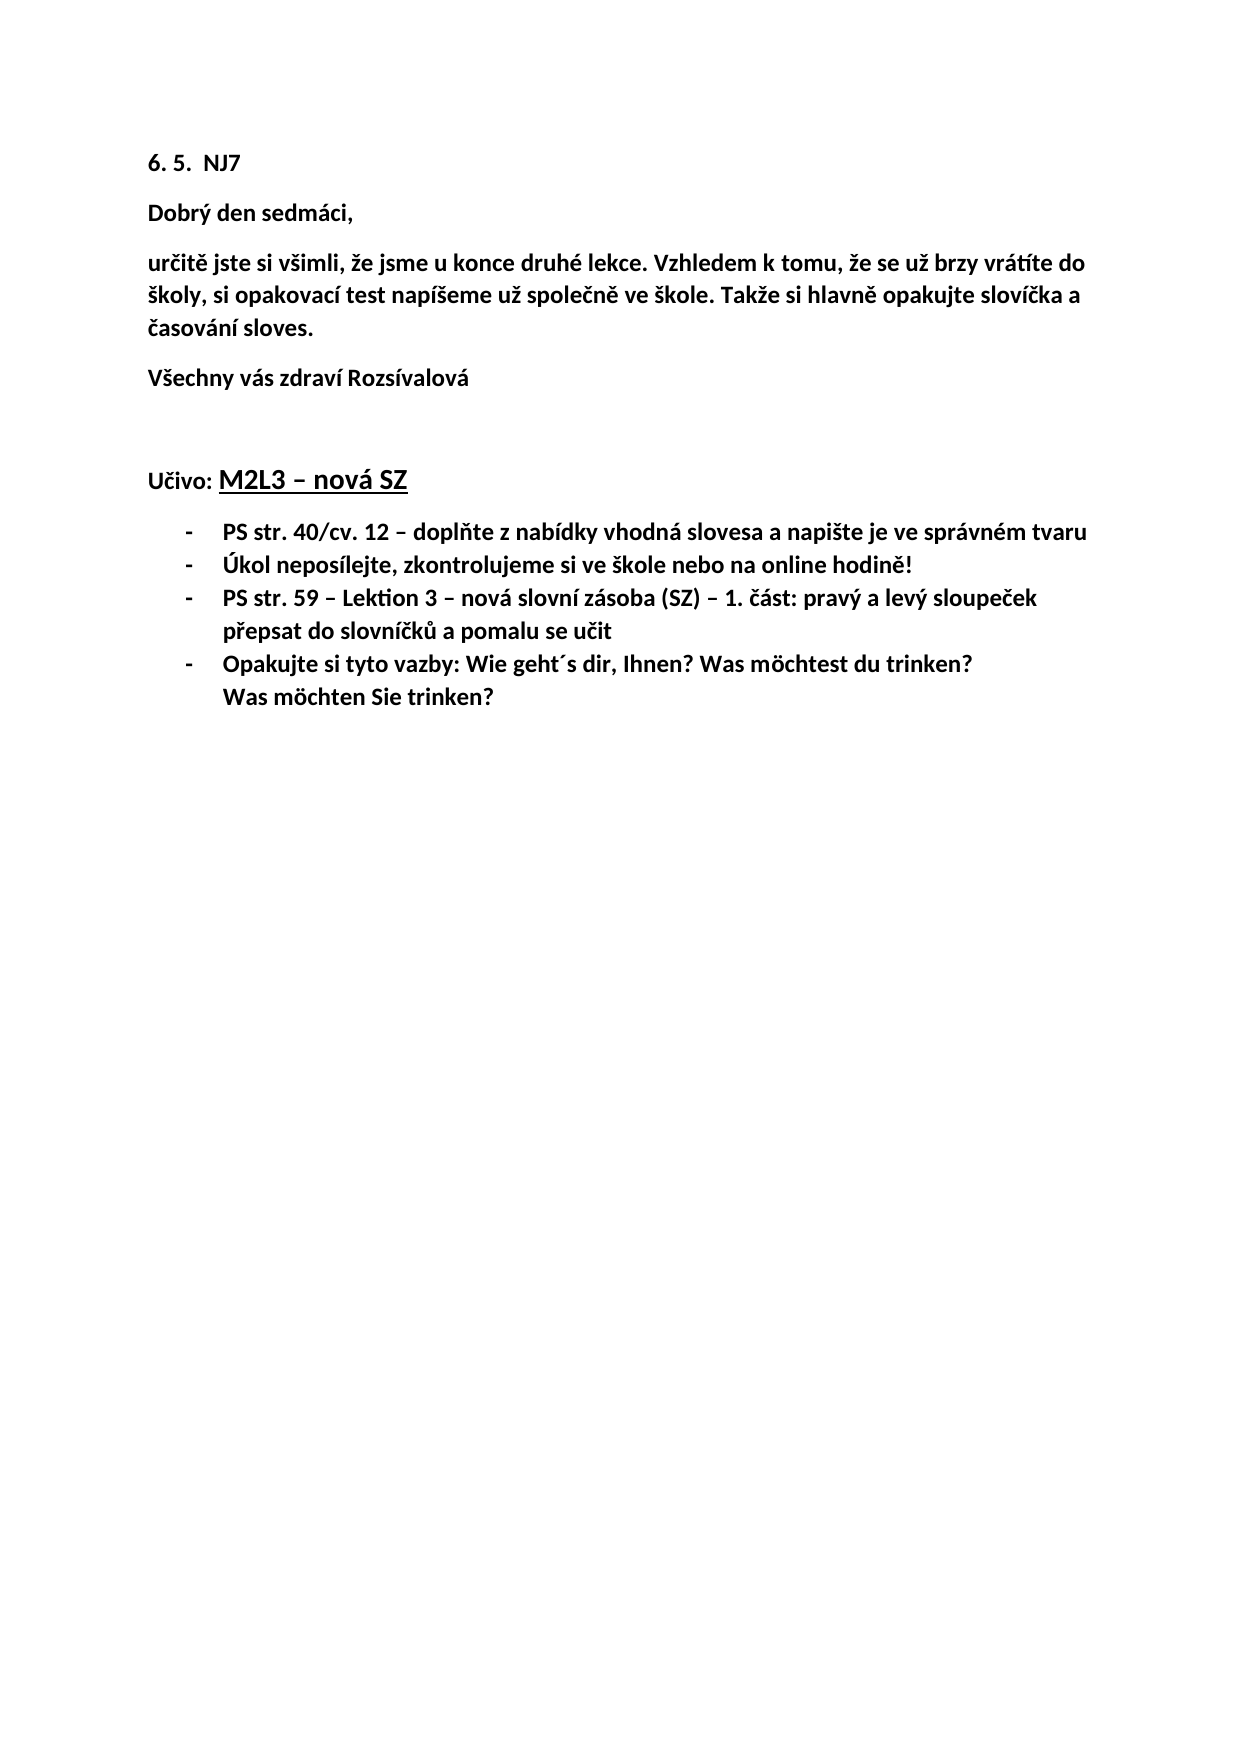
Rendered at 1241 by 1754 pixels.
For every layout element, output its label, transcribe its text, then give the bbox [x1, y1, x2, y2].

text 6. 5. NJ7 [148, 148, 1093, 178]
list PS str. 40/cv. 12 – doplňte z nabídky vhodná slovesa a napište je ve správném tvaru [185, 516, 1093, 547]
list Was möchten Sie trinken? [223, 681, 1093, 712]
text Dobrý den sedmáci, [148, 197, 1093, 228]
list Úkol neposílejte, zkontrolujeme si ve škole nebo na online hodině! [185, 549, 1093, 580]
list Opakujte si tyto vazby: Wie geht´s dir, Ihnen? Was möchtest du trinken? [185, 648, 1093, 679]
text Všechny vás zdraví Rozsívalová [148, 362, 1093, 393]
text Učivo: M2L3 – nová SZ [148, 461, 1093, 497]
list PS str. 59 – Lektion 3 – nová slovní zásoba (SZ) – 1. část: pravý a levý sloupeček přepsat do slovníčků a pomalu se učit [185, 582, 1093, 646]
text určitě jste si všimli, že jsme u konce druhé lekce. Vzhledem k tomu, že se už brzy vrátíte do školy, si opakovací test napíšeme už společně ve škole. Takže si hlavně opakujte slovíčka a časování sloves. [148, 247, 1093, 343]
